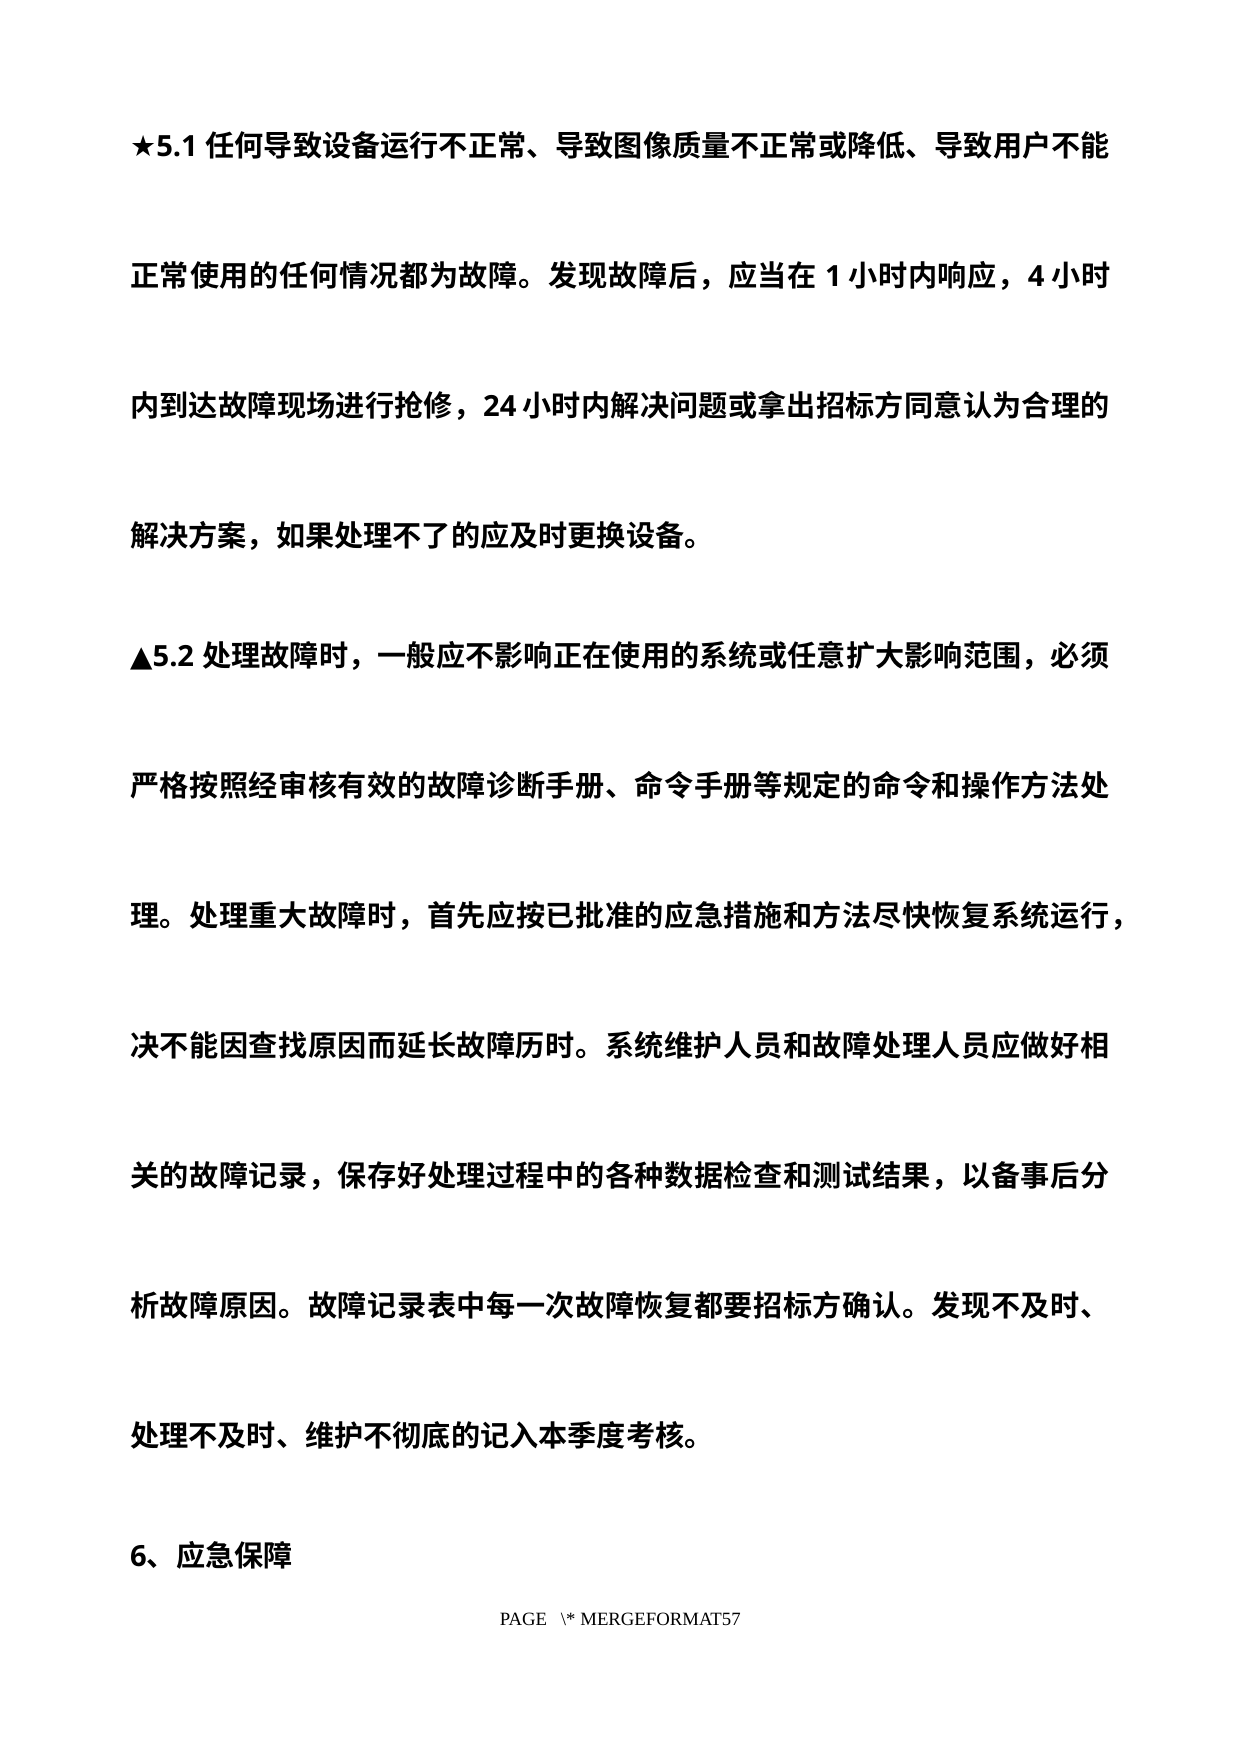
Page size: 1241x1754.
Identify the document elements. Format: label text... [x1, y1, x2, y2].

text 6、应急保障 [130, 1521, 1110, 1586]
text ★5.1 任何导致设备运行不正常、导致图像质量不正常或降低、导致用户不能正常使用的任何情况都为故障。发现故障后，应当在1小时内响应，4小时内到达故障现场进行抢修，24小时内解决问题或拿出招标方同意认为合理的解决方案，如果处理不了的应及时更换设备。 [130, 111, 1110, 566]
text ▲5.2 处理故障时，一般应不影响正在使用的系统或任意扩大影响范围，必须严格按照经审核有效的故障诊断手册、命令手册等规定的命令和操作方法处理。处理重大故障时，首先应按已批准的应急措施和方法尽快恢复系统运行，决不能因查找原因而延长故障历时。系统维护人员和故障处理人员应做好相关的故障记录，保存好处理过程中的各种数据检查和测试结果，以备事后分析故障原因。故障记录表中每一次故障恢复都要招标方确认。发现不及时、处理不及时、维护不彻底的记入本季度考核。 [130, 621, 1110, 1466]
